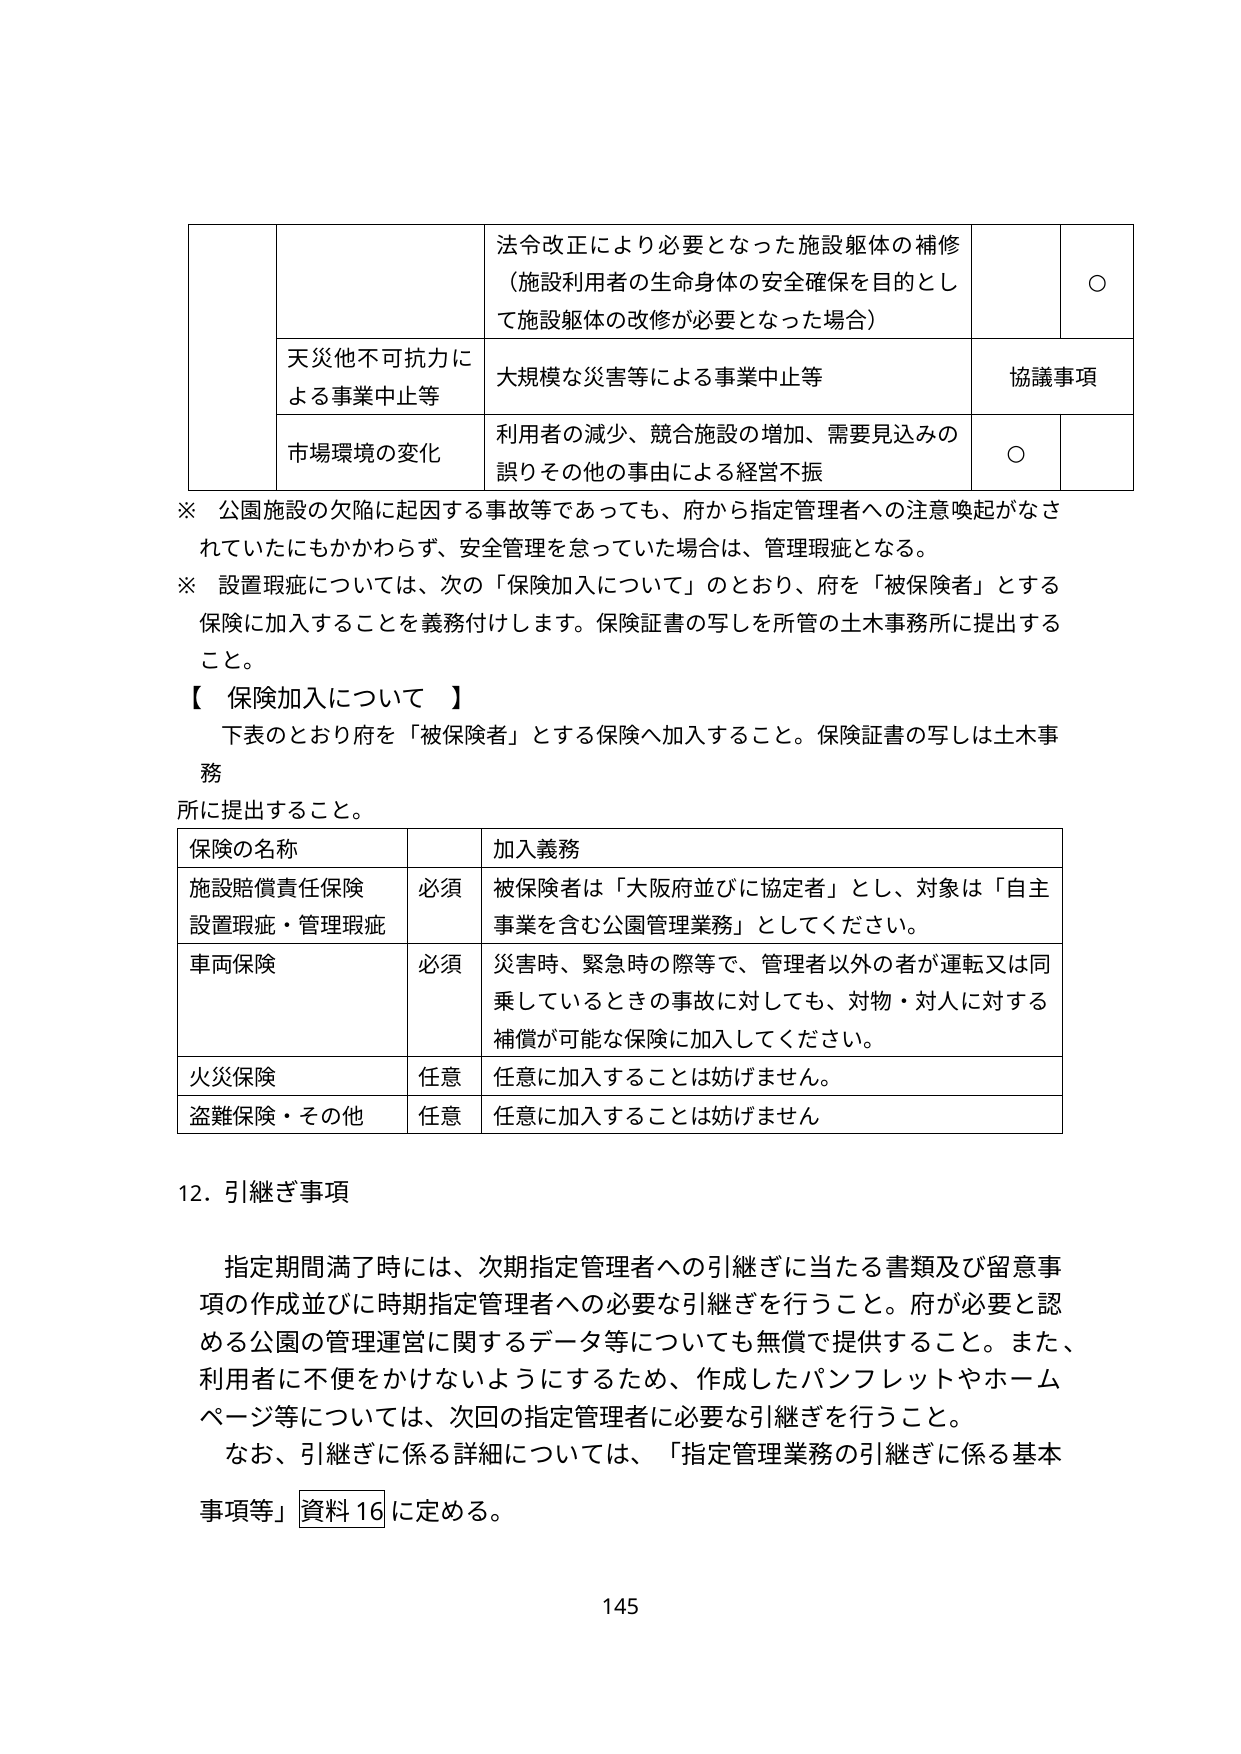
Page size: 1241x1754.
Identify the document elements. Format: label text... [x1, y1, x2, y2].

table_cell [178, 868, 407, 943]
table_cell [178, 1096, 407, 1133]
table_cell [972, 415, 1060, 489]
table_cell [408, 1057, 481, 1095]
text 指定期間満了時には、次期指定管理者への引継ぎに当たる書類及び留意事項の作成並びに時期指定管理者への必要な引継ぎを行うこと。府が必要と認める公園の管理運営に関するデータ等についても無償で提供すること。また、利用者に不便をかけないようにするため、作成したパンフレットやホームページ等については、次回の指定管理者に必要な引継ぎを行うこと。 [199, 1247, 1063, 1434]
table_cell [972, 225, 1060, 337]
text 所に提出すること。 [177, 791, 1063, 828]
text ※ 設置瑕疵については、次の「保険加入について」のとおり、府を「被保険者」とする保険に加入することを義務付けします。保険証書の写しを所管の土木事務所に提出すること。 [177, 566, 1063, 678]
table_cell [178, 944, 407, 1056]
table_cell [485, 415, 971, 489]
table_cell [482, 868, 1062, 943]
text 下表のとおり府を「被保険者」とする保険へ加入すること。保険証書の写しは土木事務 [200, 716, 1063, 791]
text 【 保険加入について 】 [177, 678, 1063, 716]
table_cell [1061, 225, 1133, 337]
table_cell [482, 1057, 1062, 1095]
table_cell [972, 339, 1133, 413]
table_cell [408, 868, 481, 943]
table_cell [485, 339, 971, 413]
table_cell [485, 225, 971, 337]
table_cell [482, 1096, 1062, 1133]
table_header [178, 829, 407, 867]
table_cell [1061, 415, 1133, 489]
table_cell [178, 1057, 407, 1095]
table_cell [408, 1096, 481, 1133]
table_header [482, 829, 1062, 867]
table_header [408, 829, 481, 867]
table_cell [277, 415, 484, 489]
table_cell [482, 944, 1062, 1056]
subtitle 12．引継ぎ事項 [177, 1172, 1063, 1209]
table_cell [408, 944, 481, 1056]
text ※ 公園施設の欠陥に起因する事故等であっても、府から指定管理者への注意喚起がなされていたにもかかわらず、安全管理を怠っていた場合は、管理瑕疵となる。 [177, 491, 1063, 566]
text なお、引継ぎに係る詳細については、「指定管理業務の引継ぎに係る基本事項等」資料16に定める。 [199, 1434, 1063, 1547]
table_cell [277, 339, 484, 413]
